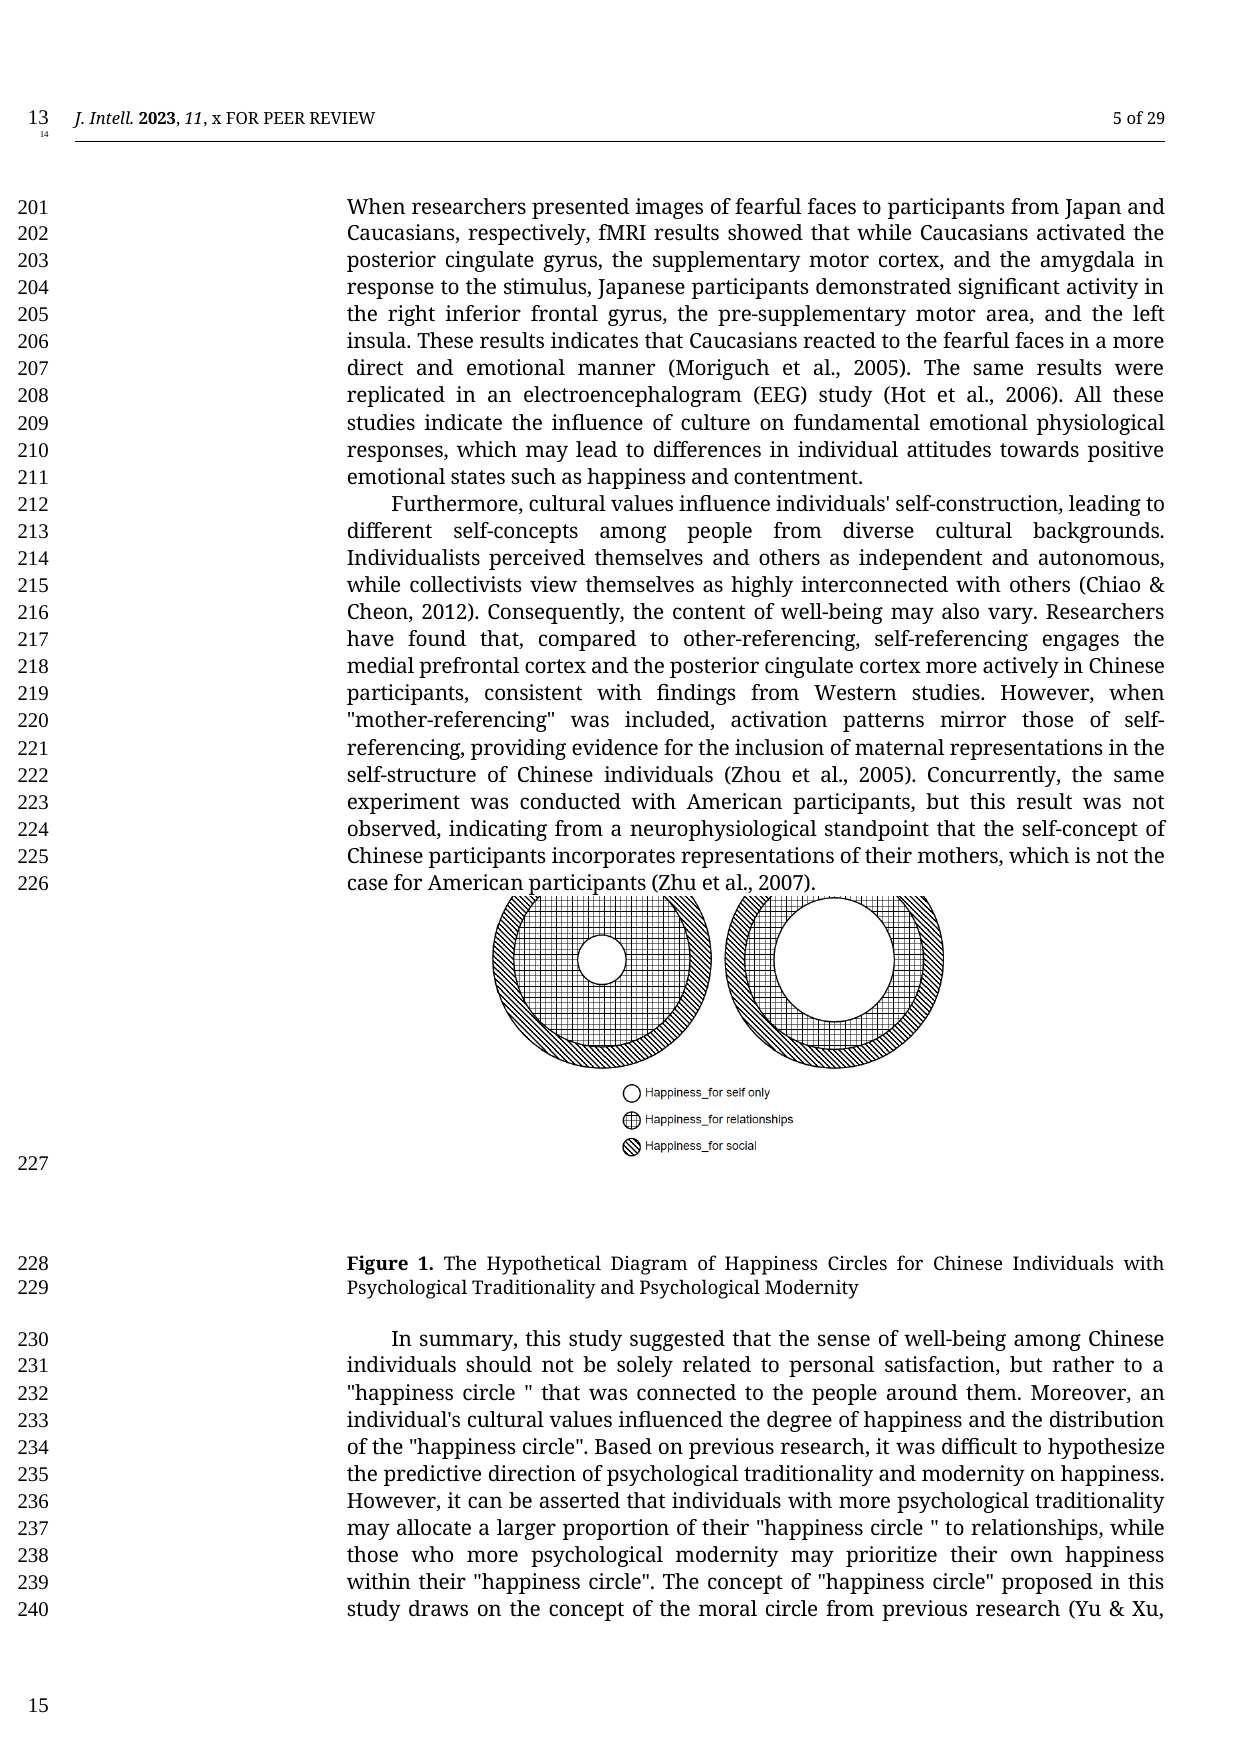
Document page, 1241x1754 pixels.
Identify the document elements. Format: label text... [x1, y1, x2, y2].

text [347, 192, 1165, 490]
text Furthermore, cultural values influence individuals' self-construction, leading to different self-concepts among people from diverse cultural backgrounds. Individualists perceived themselves and others as independent and autonomous, while collectivists view themselves as highly interconnected with others (Chiao & Cheon, 2012). Consequently, the content of well-being may also vary. Researchers have found that, compared to other-referencing, self-referencing engages the medial prefrontal cortex and the posterior cingulate cortex more actively in Chinese participants, consistent with findings from Western studies. However, when "mother-referencing" was included, activation patterns mirror those of self-referencing, providing evidence for the inclusion of maternal representations in the self-structure of Chinese individuals (Zhou et al., 2005). Concurrently, the same experiment was conducted with American participants, but this result was not observed, indicating from a neurophysiological standpoint that the self-concept of Chinese participants incorporates representations of their mothers, which is not the case for American participants (Zhu et al., 2007). [347, 490, 1165, 896]
picture [391, 896, 1032, 1171]
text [347, 1325, 1165, 1623]
text Figure 1. The Hypothetical Diagram of Happiness Circles for Chinese Individuals with Psychological Traditionality and Psychological Modernity [347, 1251, 1165, 1300]
